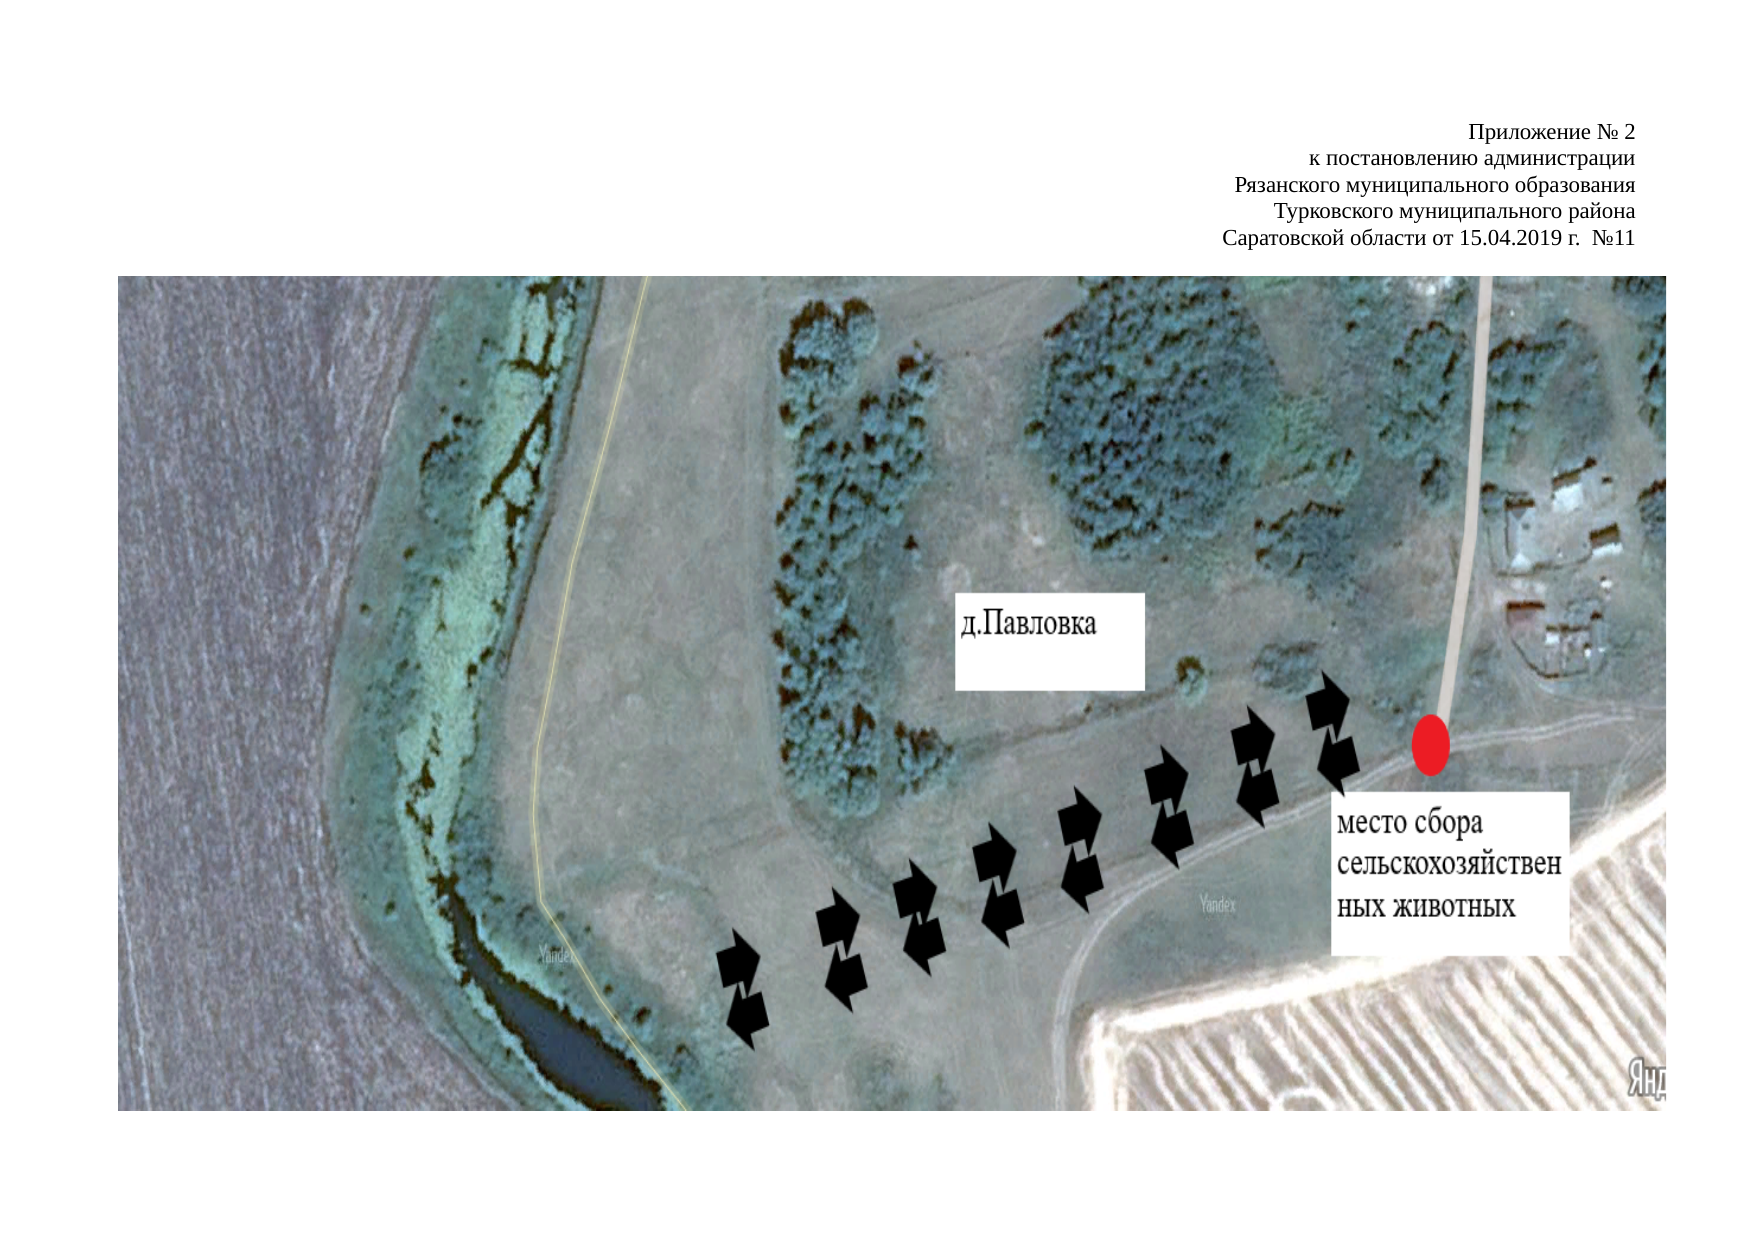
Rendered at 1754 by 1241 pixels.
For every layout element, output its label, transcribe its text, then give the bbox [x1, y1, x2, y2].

text Приложение № 2 [118, 118, 1636, 144]
text Турковского муниципального района [118, 197, 1636, 223]
text к постановлению администрации [118, 144, 1636, 171]
picture [118, 276, 1667, 1111]
text Саратовской области от 15.04.2019 г. №11 [118, 223, 1636, 250]
text Рязанского муниципального образования [118, 171, 1636, 197]
